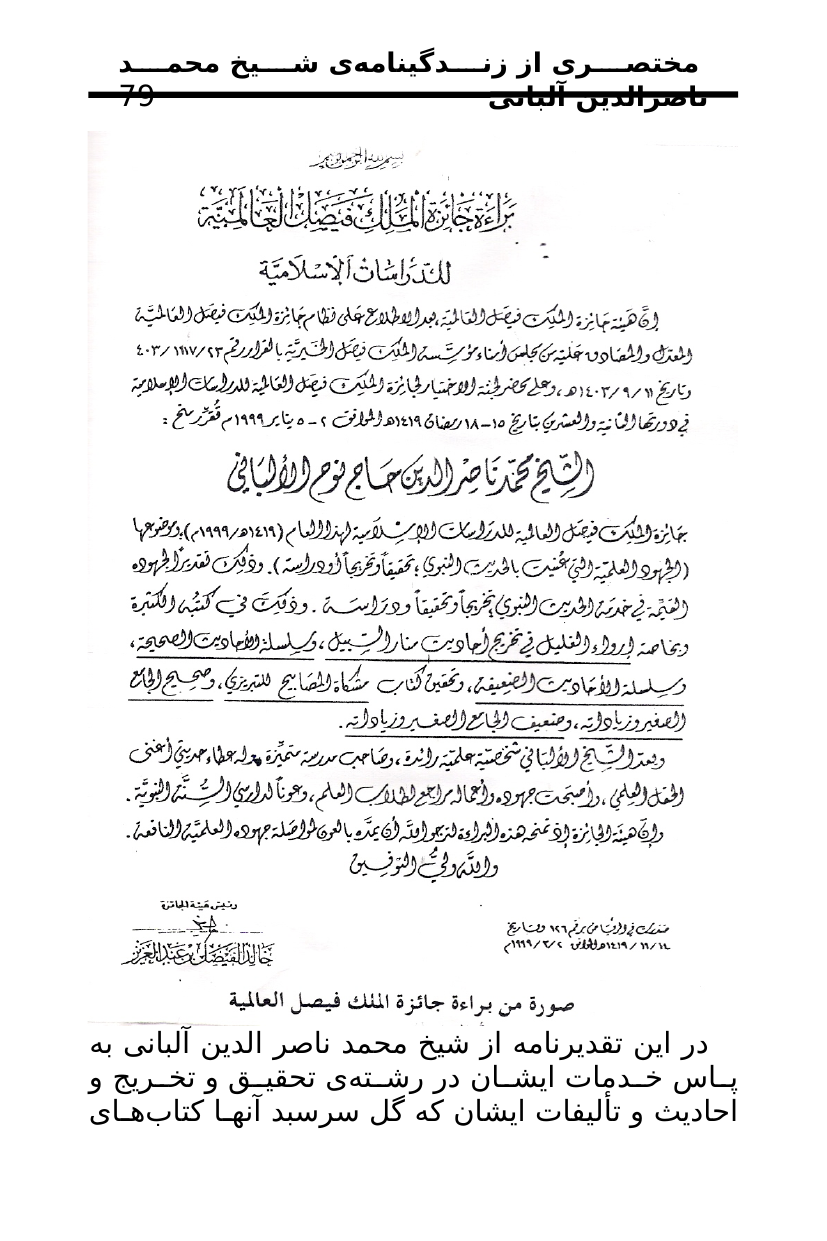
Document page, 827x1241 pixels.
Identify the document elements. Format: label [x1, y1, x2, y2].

text [89, 1026, 738, 1128]
picture [87, 131, 738, 1026]
